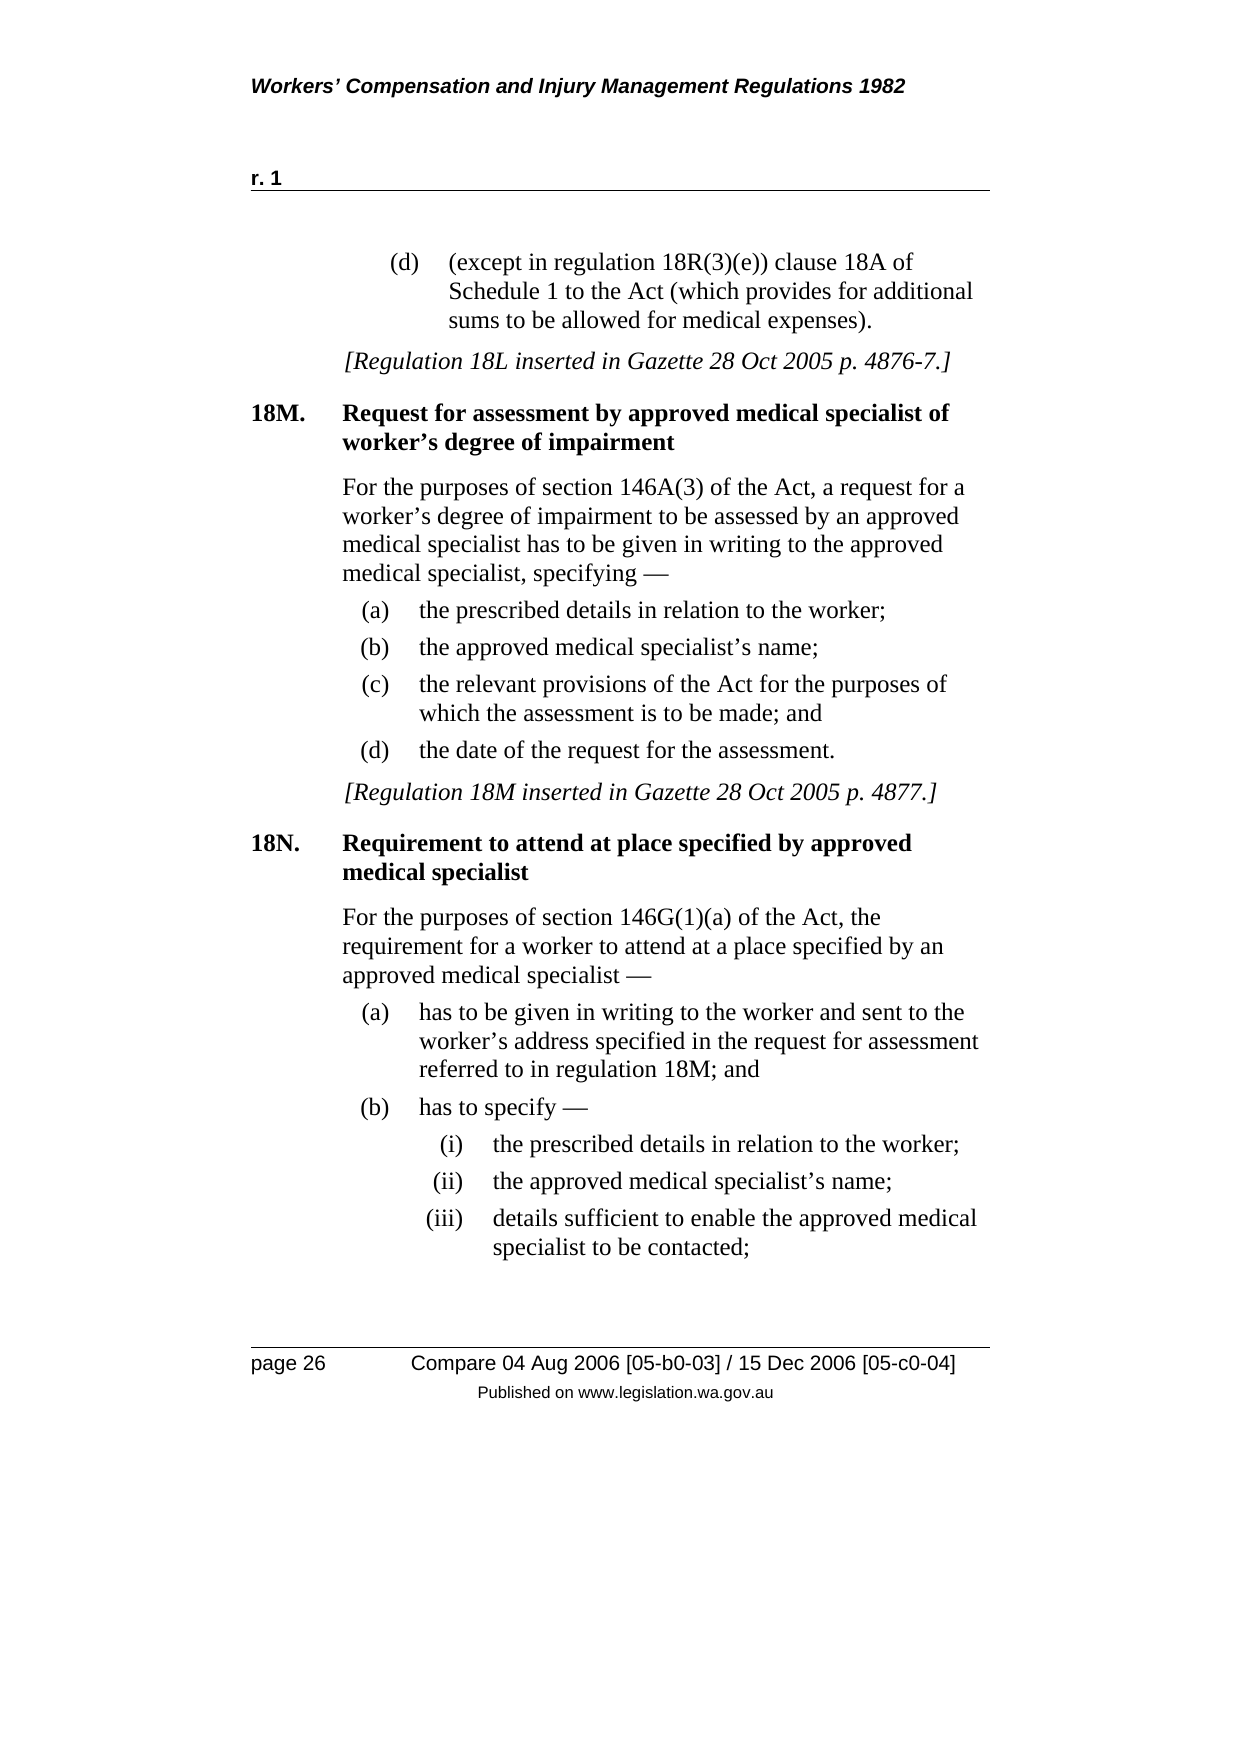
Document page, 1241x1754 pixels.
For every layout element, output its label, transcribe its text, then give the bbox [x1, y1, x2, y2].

text For the purposes of section 146G(1)(a) of the Act, the requirement for a worker to attend at a place specified by an approved medical specialist — [251, 902, 990, 989]
text (ii) the approved medical specialist’s name; [251, 1166, 990, 1194]
text (d) the date of the request for the assessment. [251, 735, 990, 764]
text (d) (except in regulation 18R(3)(e)) clause 18A of Schedule 1 to the Act (which provides for additional sums to be allowed for medical expenses). [251, 247, 990, 334]
text (b) has to specify — [251, 1092, 990, 1120]
text [Regulation 18L inserted in Gazette 28 Oct 2005 p. 4876-7.] [251, 346, 990, 375]
text (a) the prescribed details in relation to the worker; [251, 595, 990, 624]
text [Regulation 18M inserted in Gazette 28 Oct 2005 p. 4877.] [251, 777, 990, 805]
text (iii) details sufficient to enable the approved medical specialist to be contacted; [251, 1203, 990, 1260]
subtitle 18M. Request for assessment by approved medical specialist of worker’s degree of impairment [251, 398, 990, 455]
subtitle 18N. Requirement to attend at place specified by approved medical specialist [251, 828, 990, 886]
text For the purposes of section 146A(3) of the Act, a request for a worker’s degree of impairment to be assessed by an approved medical specialist has to be given in writing to the approved medical specialist, specifying — [251, 472, 990, 587]
text (b) the approved medical specialist’s name; [251, 632, 990, 661]
text (a) has to be given in writing to the worker and sent to the worker’s address specified in the request for assessment referred to in regulation 18M; and [251, 997, 990, 1083]
text (c) the relevant provisions of the Act for the purposes of which the assessment is to be made; and [251, 669, 990, 727]
text (i) the prescribed details in relation to the worker; [251, 1129, 990, 1157]
